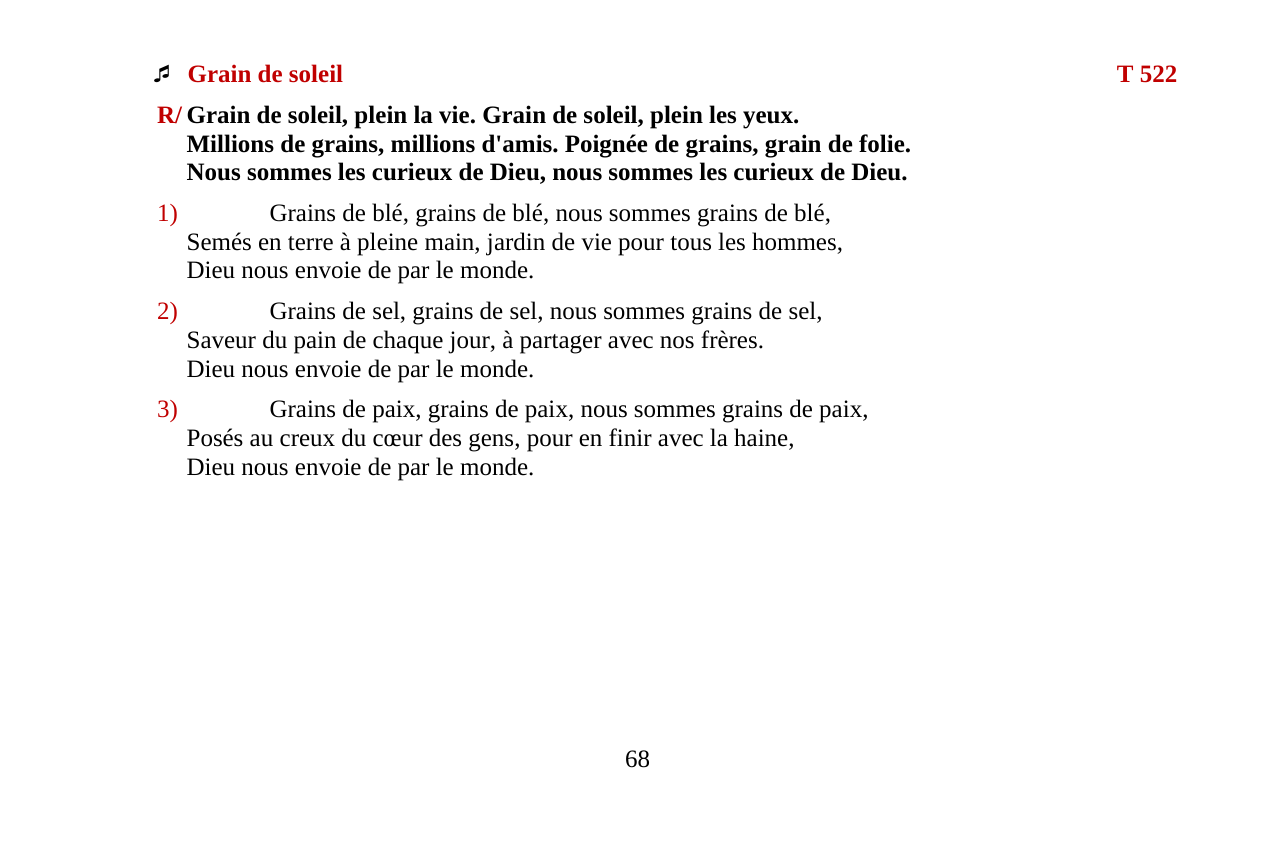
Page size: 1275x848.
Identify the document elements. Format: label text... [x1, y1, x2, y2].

text Semés en terre à pleine main, jardin de vie pour tous les hommes, [150, 227, 1219, 256]
text Dieu nous envoie de par le monde. [150, 256, 1219, 284]
text R/ Grain de soleil, plein la vie. Grain de soleil, plein les yeux. [131, 100, 1181, 129]
text Nous sommes les curieux de Dieu, nous sommes les curieux de Dieu. [131, 157, 1181, 186]
list Grains de blé, grains de blé, nous sommes grains de blé, [150, 198, 1219, 227]
text Millions de grains, millions d'amis. Poignée de grains, grain de folie. [131, 129, 1181, 157]
text Dieu nous envoie de par le monde. [150, 354, 1219, 383]
list Grains de paix, grains de paix, nous sommes grains de paix, [157, 394, 1219, 423]
text Dieu nous envoie de par le monde. [150, 452, 1219, 481]
list Grains de sel, grains de sel, nous sommes grains de sel, [157, 296, 1219, 325]
text Posés au creux du cœur des gens, pour en finir avec la haine, [186, 423, 1219, 452]
subtitle Grain de soleil T 522 [150, 59, 1249, 88]
text Saveur du pain de chaque jour, à partager avec nos frères. [150, 325, 1219, 354]
